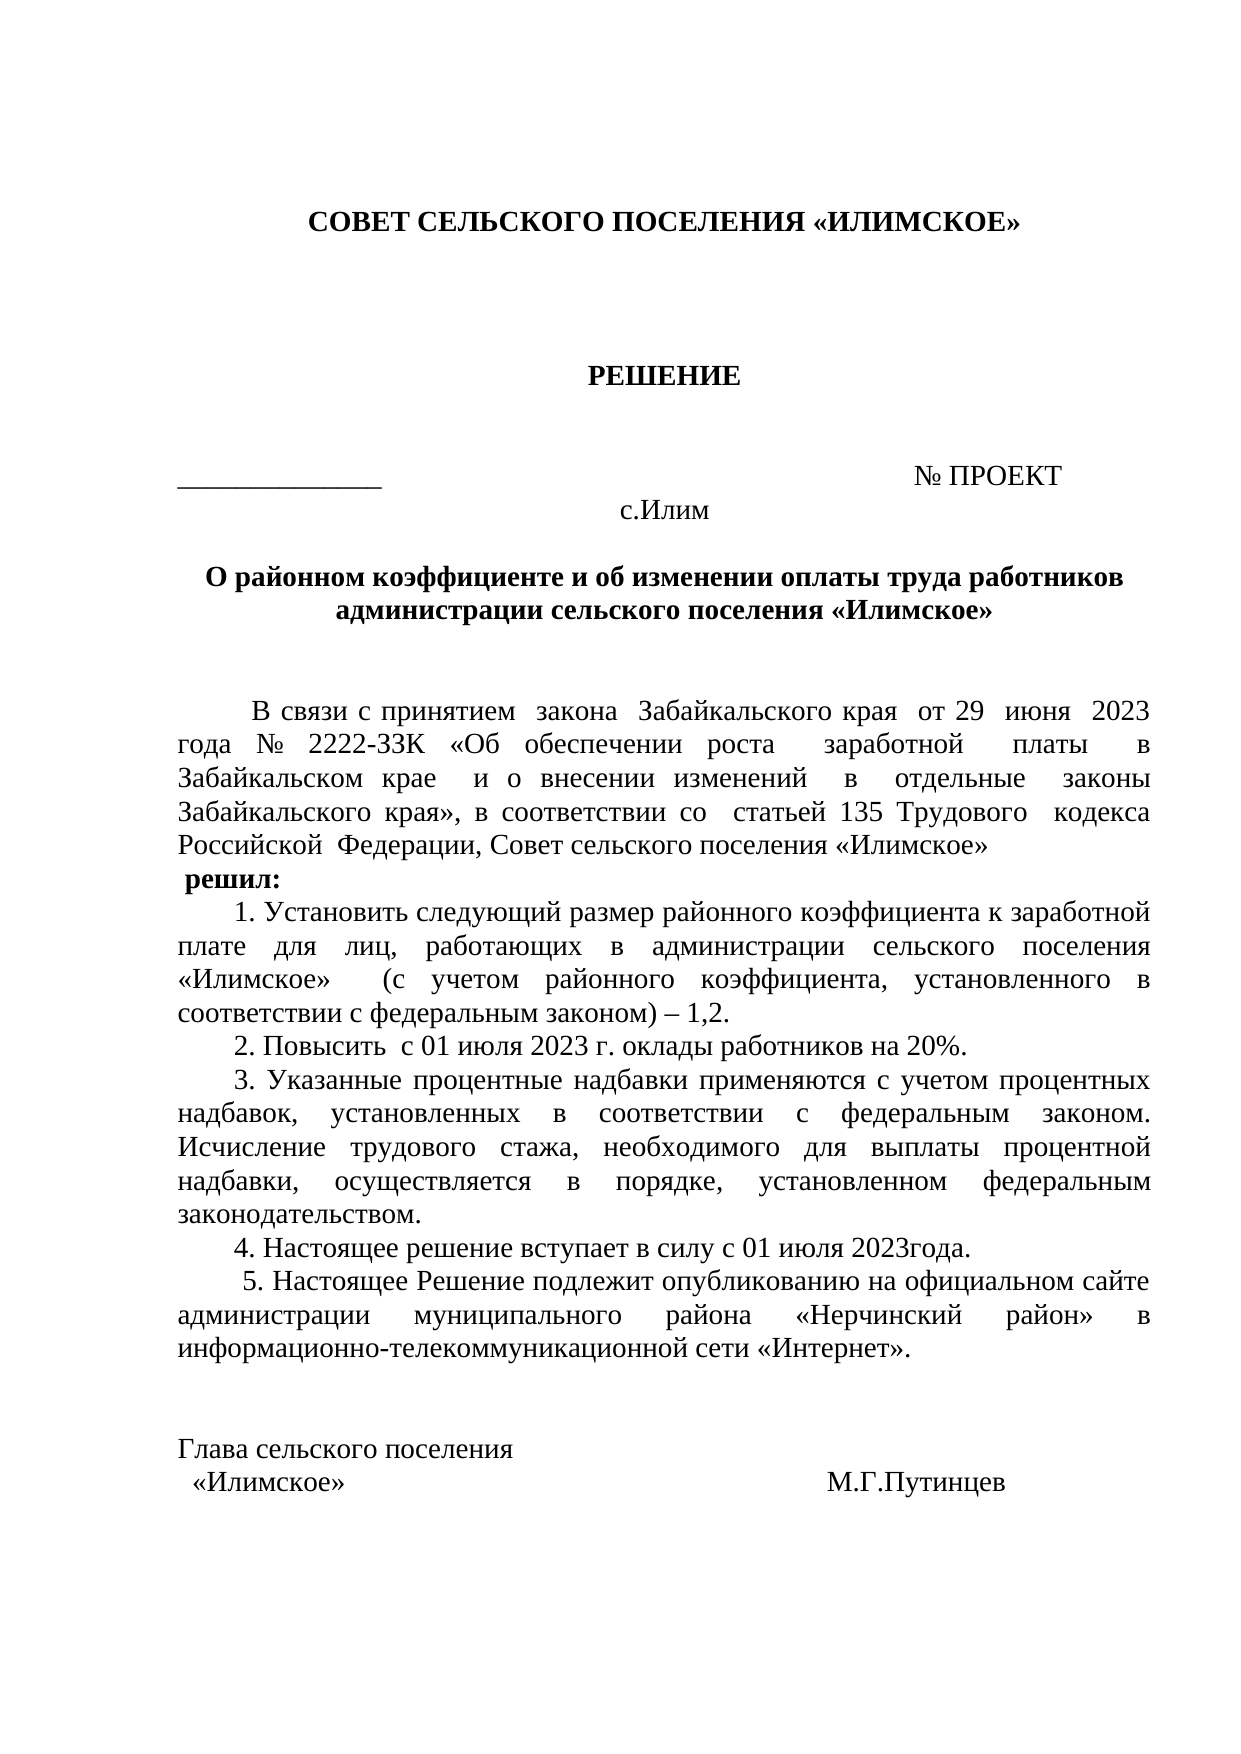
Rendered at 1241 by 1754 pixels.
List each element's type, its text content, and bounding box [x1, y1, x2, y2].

text 4. Настоящее решение вступает в силу с 01 июля 2023года. [177, 1230, 1152, 1263]
text с.Илим [177, 492, 1152, 525]
text «Илимское» М.Г.Путинцев [177, 1464, 1152, 1527]
text ______________ № ПРОЕКТ [177, 458, 1152, 492]
text 1. Установить следующий размер районного коэффициента к заработной плате для лиц, работающих в администрации сельского поселения «Илимское» (с учетом районного коэффициента, установленного в соответствии с федеральным законом) – 1,2. [177, 894, 1152, 1028]
text 2. Повысить с 01 июля 2023 г. оклады работников на 20%. [177, 1028, 1152, 1062]
text О районном коэффициенте и об изменении оплаты труда работников администрации сельского поселения «Илимское» [177, 559, 1152, 626]
text 5. Настоящее Решение подлежит опубликованию на официальном сайте администрации муниципального района «Нерчинский район» в информационно-телекоммуникационной сети «Интернет». [177, 1263, 1152, 1364]
text В связи с принятием закона Забайкальского края от 29 июня 2023 года № 2222-ЗЗК «Об обеспечении роста заработной платы в Забайкальском крае и о внесении изменений в отдельные законы Забайкальского края», в соответствии со статьей 135 Трудового кодекса Российской Федерации, Совет сельского поселения «Илимское» [177, 693, 1152, 861]
text 3. Указанные процентные надбавки применяются с учетом процентных надбавок, установленных в соответствии с федеральным законом. Исчисление трудового стажа, необходимого для выплаты процентной надбавки, осуществляется в порядке, установленном федеральным законодательством. [177, 1062, 1152, 1230]
text Глава сельского поселения [177, 1431, 1152, 1464]
text решил: [177, 861, 1152, 894]
subtitle РЕШЕНИЕ [177, 358, 1152, 391]
text СОВЕТ СЕЛЬСКОГО ПОСЕЛЕНИЯ «ИЛИМСКОЕ» [177, 204, 1152, 238]
